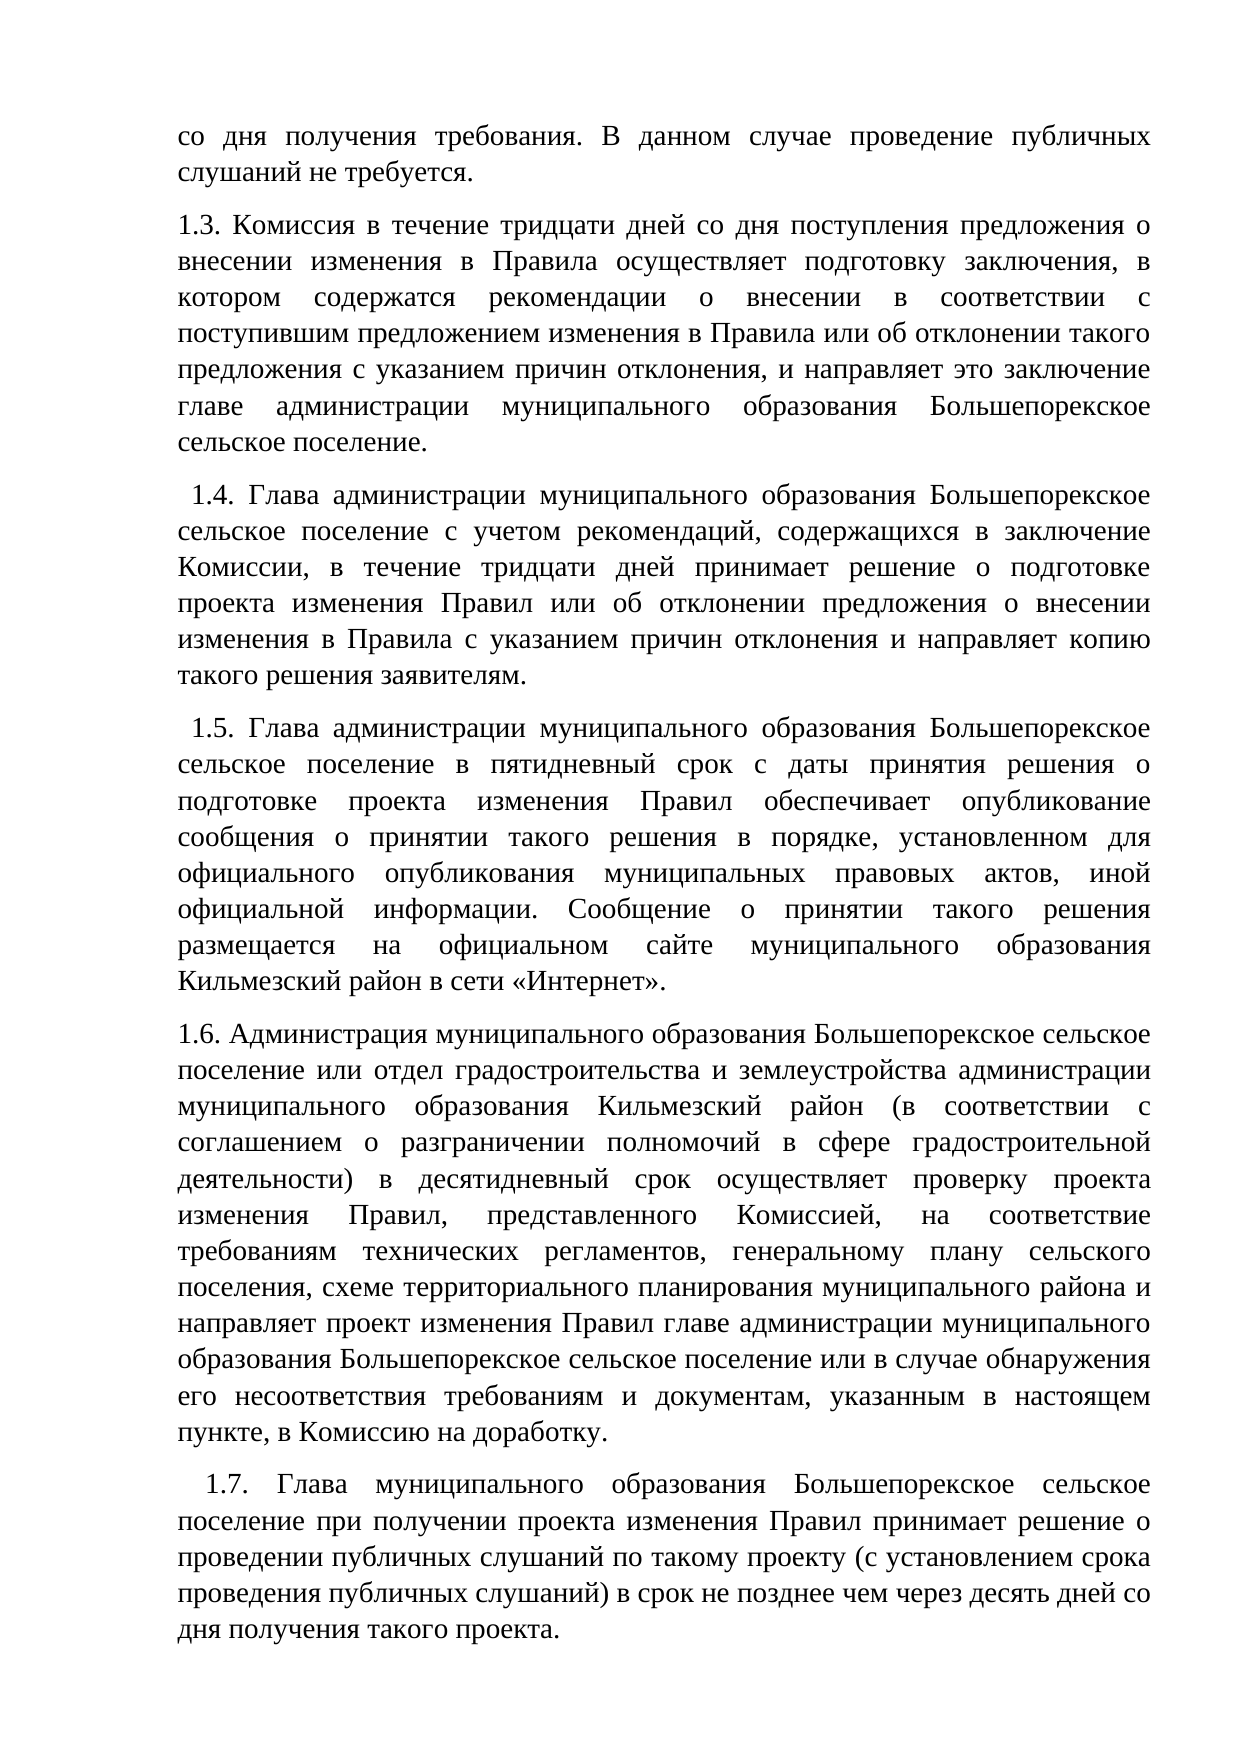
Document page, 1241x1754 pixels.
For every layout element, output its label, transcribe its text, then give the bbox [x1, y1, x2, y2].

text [177, 118, 1152, 188]
text 1.6. Администрация муниципального образования Большепорекское сельское поселение или отдел градостроительства и землеустройства администрации муниципального образования Кильмезский район (в соответствии с соглашением о разграничении полномочий в сфере градостроительной деятельности) в десятидневный срок осуществляет проверку проекта изменения Правил, представленного Комиссией, на соответствие требованиям технических регламентов, генеральному плану сельского поселения, схеме территориального планирования муниципального района и направляет проект изменения Правил главе администрации муниципального образования Большепорекское сельское поселение или в случае обнаружения его несоответствия требованиям и документам, указанным в настоящем пункте, в Комиссию на доработку. [177, 1016, 1152, 1447]
text 1.7. Глава муниципального образования Большепорекское сельское поселение при получении проекта изменения Правил принимает решение о проведении публичных слушаний по такому проекту (с установлением срока проведения публичных слушаний) в срок не позднее чем через десять дней со дня получения такого проекта. [177, 1467, 1152, 1645]
text 1.3. Комиссия в течение тридцати дней со дня поступления предложения о внесении изменения в Правила осуществляет подготовку заключения, в котором содержатся рекомендации о внесении в соответствии с поступившим предложением изменения в Правила или об отклонении такого предложения с указанием причин отклонения, и направляет это заключение главе администрации муниципального образования Большепорекское сельское поселение. [177, 207, 1152, 457]
text 1.5. Глава администрации муниципального образования Большепорекское сельское поселение в пятидневный срок с даты принятия решения о подготовке проекта изменения Правил обеспечивает опубликование сообщения о принятии такого решения в порядке, установленном для официального опубликования муниципальных правовых актов, иной официальной информации. Сообщение о принятии такого решения размещается на официальном сайте муниципального образования Кильмезский район в сети «Интернет». [177, 710, 1152, 997]
text 1.4. Глава администрации муниципального образования Большепорекское сельское поселение с учетом рекомендаций, содержащихся в заключение Комиссии, в течение тридцати дней принимает решение о подготовке проекта изменения Правил или об отклонении предложения о внесении изменения в Правила с указанием причин отклонения и направляет копию такого решения заявителям. [177, 477, 1152, 691]
